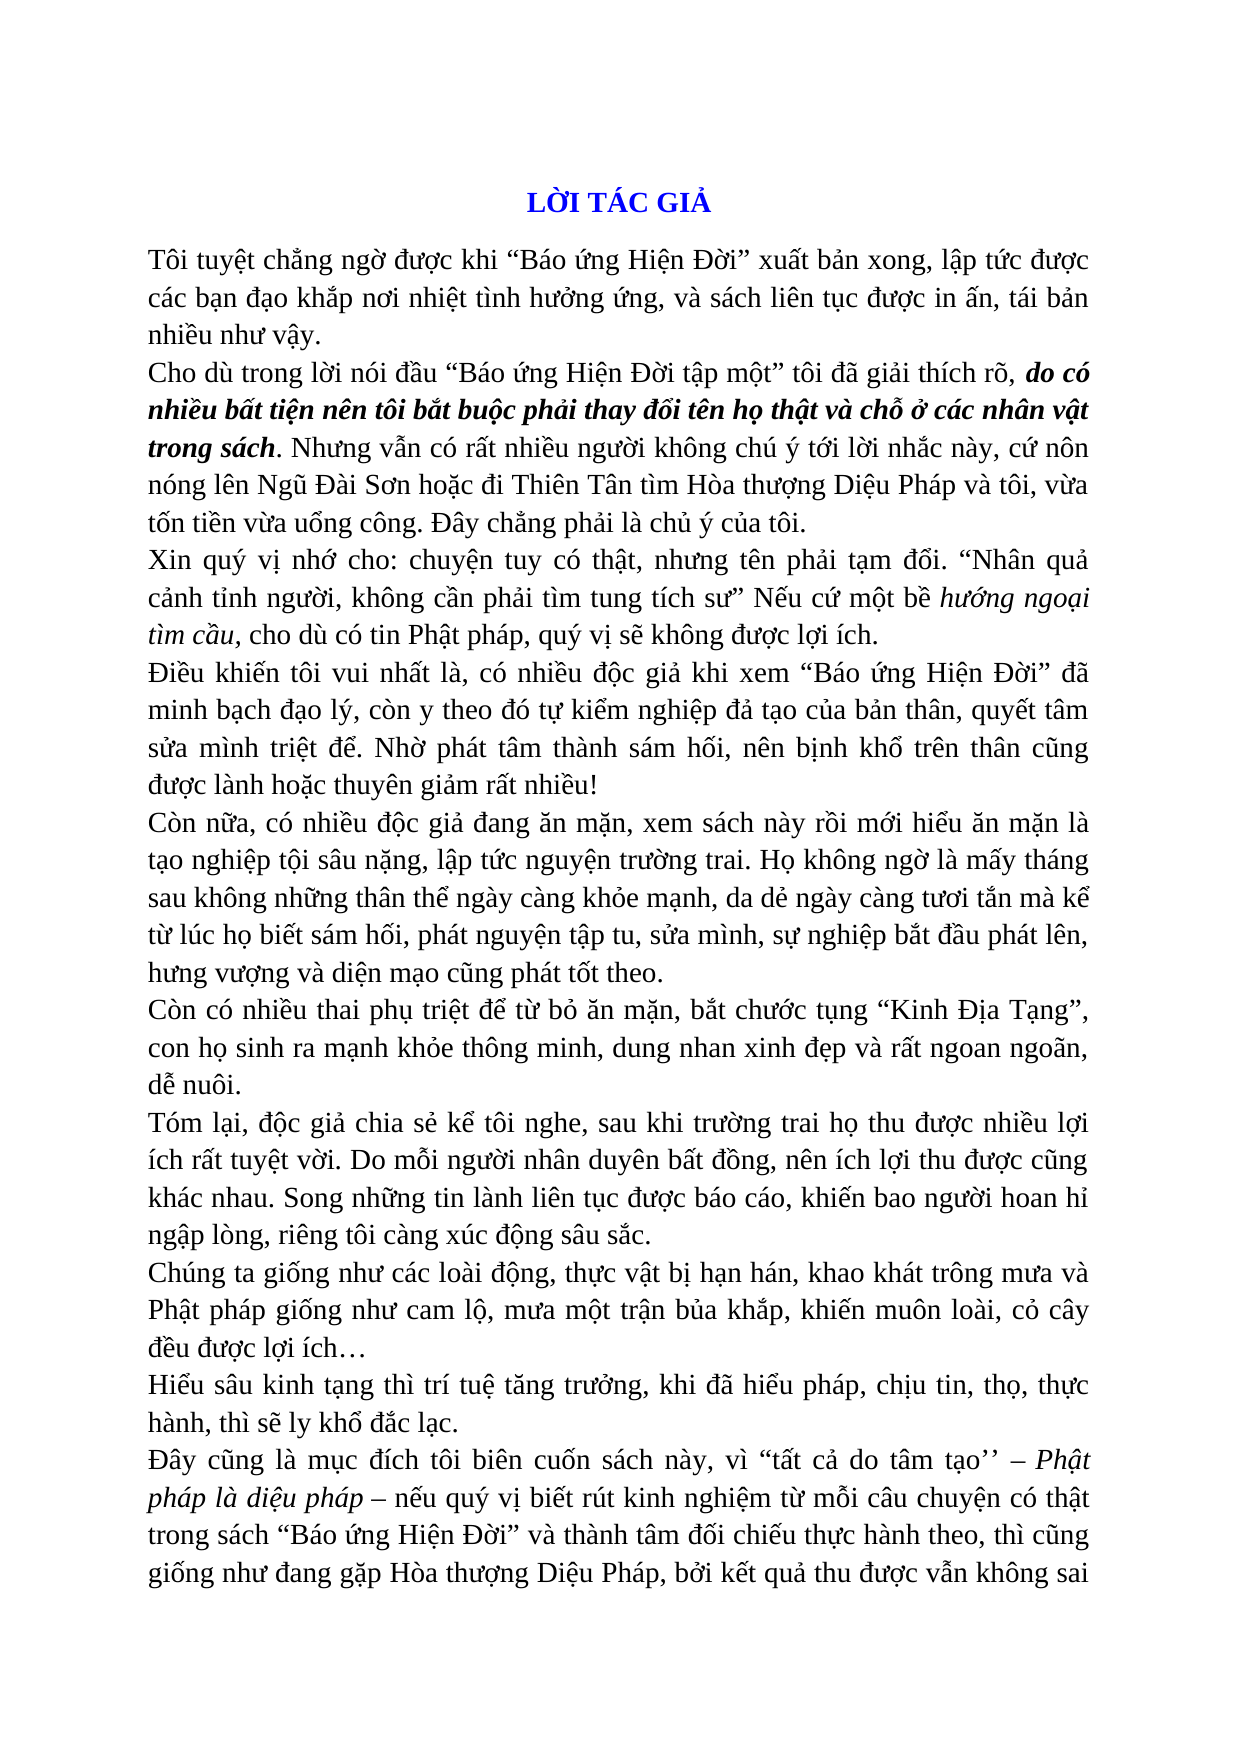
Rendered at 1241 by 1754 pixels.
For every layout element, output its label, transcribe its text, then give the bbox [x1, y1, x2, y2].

text Còn có nhiều thai phụ triệt để từ bỏ ăn mặn, bắt chước tụng “Kinh Địa Tạng”, con họ sinh ra mạnh khỏe thông minh, dung nhan xinh đẹp và rất ngoan ngoãn, dễ nuôi. [148, 988, 1090, 1101]
text Cho dù trong lời nói đầu “Báo ứng Hiện Đời tập một” tôi đã giải thích rõ, do có nhiều bất tiện nên tôi bắt buộc phải thay đổi tên họ thật và chỗ ở các nhân vật trong sách. Nhưng vẫn có rất nhiều người không chú ý tới lời nhắc này, cứ nôn nóng lên Ngũ Đài Sơn hoặc đi Thiên Tân tìm Hòa thượng Diệu Pháp và tôi, vừa tốn tiền vừa uổng công. Đây chẳng phải là chủ ý của tôi. [148, 351, 1090, 538]
text Còn nữa, có nhiều độc giả đang ăn mặn, xem sách này rồi mới hiểu ăn mặn là tạo nghiệp tội sâu nặng, lập tức nguyện trường trai. Họ không ngờ là mấy tháng sau không những thân thể ngày càng khỏe mạnh, da dẻ ngày càng tươi tắn mà kể từ lúc họ biết sám hối, phát nguyện tập tu, sửa mình, sự nghiệp bắt đầu phát lên, hưng vượng và diện mạo cũng phát tốt theo. [148, 801, 1090, 988]
text Tôi tuyệt chẳng ngờ được khi “Báo ứng Hiện Đời” xuất bản xong, lập tức được các bạn đạo khắp nơi nhiệt tình hưởng ứng, và sách liên tục được in ấn, tái bản nhiều như vậy. [148, 238, 1090, 351]
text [148, 1438, 1090, 1588]
text Tóm lại, độc giả chia sẻ kể tôi nghe, sau khi trường trai họ thu được nhiều lợi ích rất tuyệt vời. Do mỗi người nhân duyên bất đồng, nên ích lợi thu được cũng khác nhau. Song những tin lành liên tục được báo cáo, khiến bao người hoan hỉ ngập lòng, riêng tôi càng xúc động sâu sắc. [148, 1101, 1090, 1251]
text Xin quý vị nhớ cho: chuyện tuy có thật, nhưng tên phải tạm đổi. “Nhân quả cảnh tỉnh người, không cần phải tìm tung tích sư” Nếu cứ một bề hướng ngoại tìm cầu, cho dù có tin Phật pháp, quý vị sẽ không được lợi ích. [148, 538, 1090, 651]
text Hiểu sâu kinh tạng thì trí tuệ tăng trưởng, khi đã hiểu pháp, chịu tin, thọ, thực hành, thì sẽ ly khổ đắc lạc. [148, 1363, 1090, 1438]
text LỜI TÁC GIẢ [148, 185, 1090, 219]
text Chúng ta giống như các loài động, thực vật bị hạn hán, khao khát trông mưa và Phật pháp giống như cam lộ, mưa một trận bủa khắp, khiến muôn loài, cỏ cây đều được lợi ích… [148, 1251, 1090, 1363]
text Điều khiến tôi vui nhất là, có nhiều độc giả khi xem “Báo ứng Hiện Đời” đã minh bạch đạo lý, còn y theo đó tự kiểm nghiệp đả tạo của bản thân, quyết tâm sửa mình triệt để. Nhờ phát tâm thành sám hối, nên bịnh khổ trên thân cũng được lành hoặc thuyên giảm rất nhiều! [148, 651, 1090, 801]
